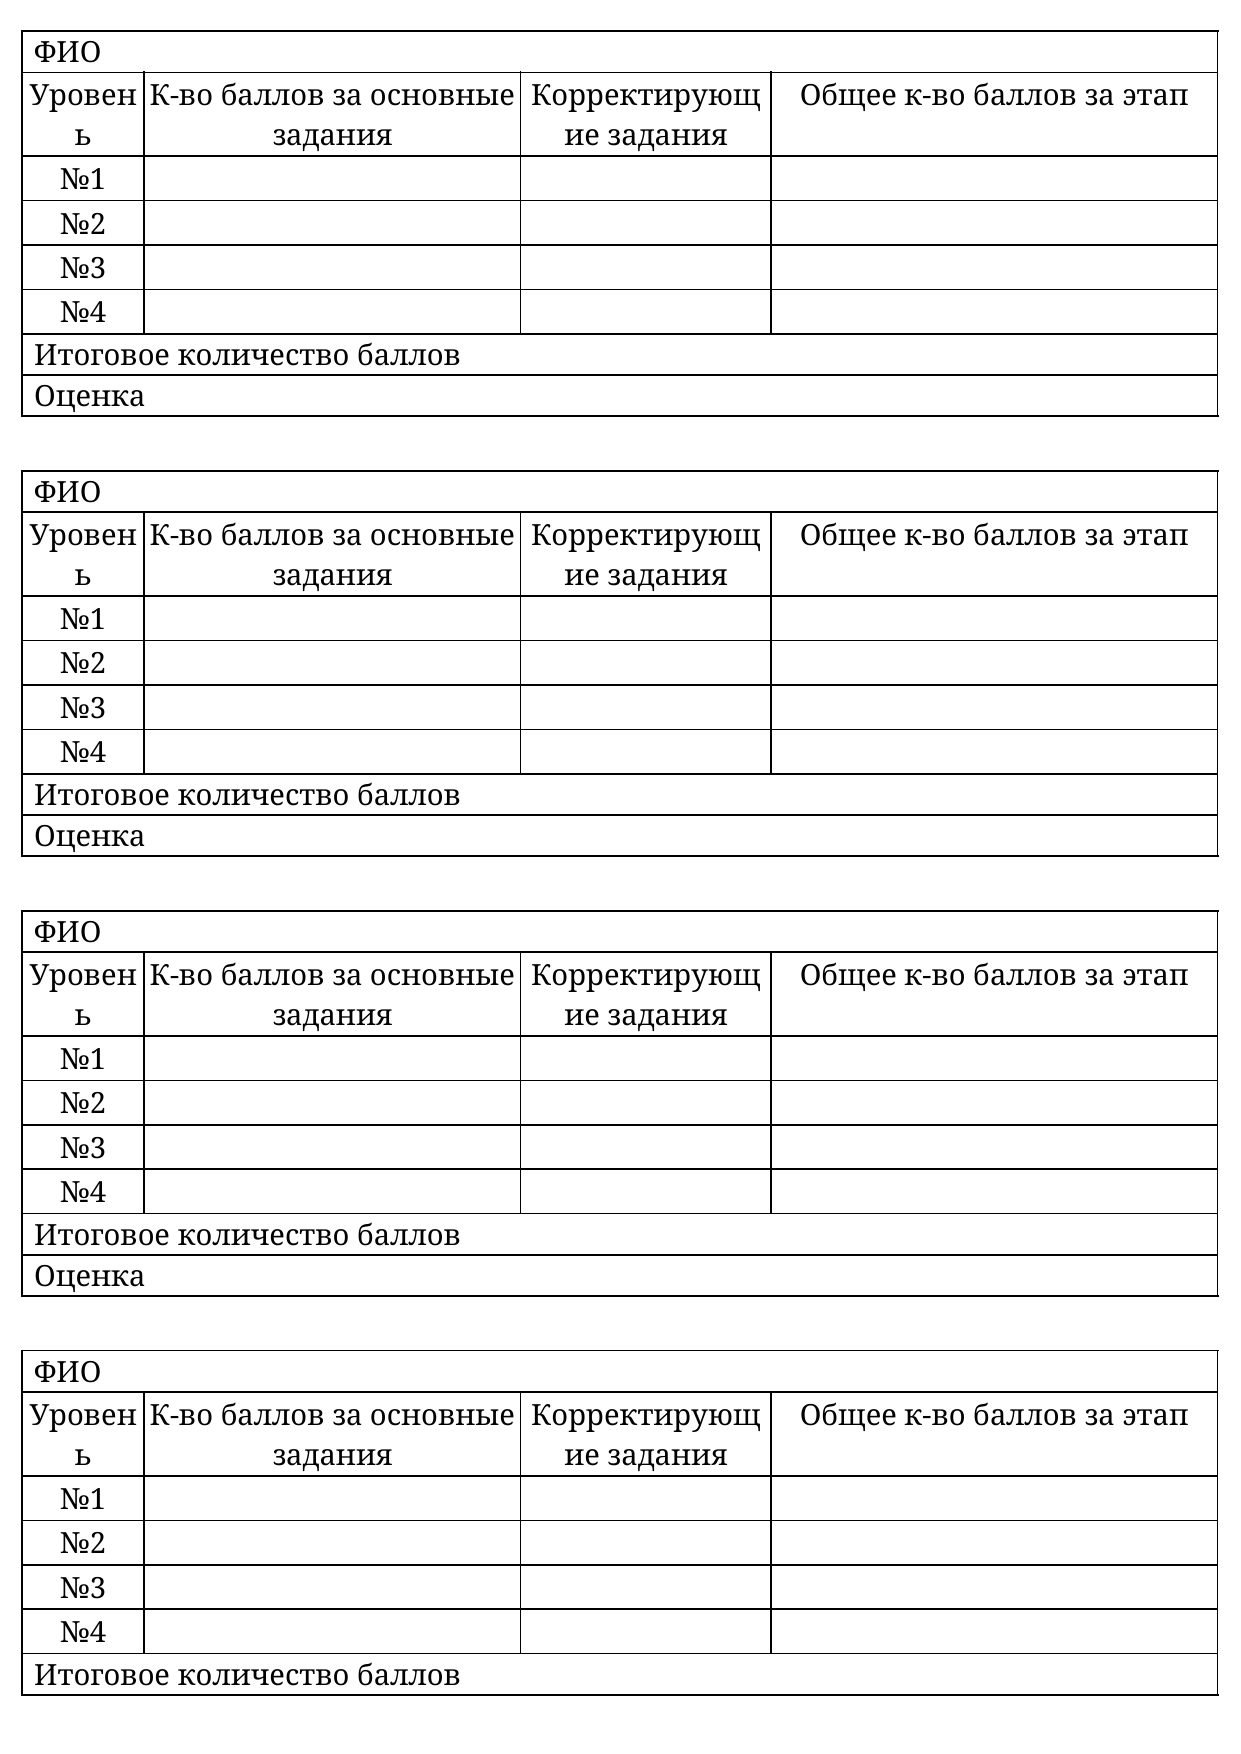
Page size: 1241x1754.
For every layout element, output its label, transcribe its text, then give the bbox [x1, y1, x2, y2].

table_cell [521, 1566, 770, 1608]
table_cell [772, 1566, 1217, 1608]
table_cell [521, 1126, 770, 1168]
table_cell [145, 201, 520, 244]
table_cell [521, 201, 770, 244]
table_cell [521, 641, 770, 684]
table_cell К-во баллов за основные задания [145, 513, 520, 595]
table_cell №1 [23, 1477, 143, 1519]
table_cell [145, 246, 520, 288]
table_cell Уровень [23, 513, 143, 595]
table_cell Итоговое количество баллов [23, 775, 1217, 814]
table_cell [772, 686, 1217, 728]
table_cell [145, 1126, 520, 1168]
table_cell Уровень [23, 953, 143, 1035]
table_cell [772, 1037, 1217, 1079]
table_cell Корректирующие задания [521, 953, 770, 1035]
table_cell №4 [23, 290, 143, 333]
table_cell [145, 597, 520, 640]
table_cell [145, 157, 520, 200]
table_cell №3 [23, 1126, 143, 1168]
table_cell Оценка [23, 816, 1217, 855]
table_cell №4 [23, 730, 143, 773]
table_cell [145, 1566, 520, 1608]
table_cell [145, 1477, 520, 1519]
table_cell [145, 1170, 520, 1213]
table_cell [145, 1081, 520, 1124]
table_cell Уровень [23, 1393, 143, 1475]
table_cell №1 [23, 1037, 143, 1079]
table_header ФИО [23, 912, 1217, 951]
table_cell №4 [23, 1610, 143, 1653]
table_cell [145, 1521, 520, 1564]
table_cell Корректирующие задания [521, 1393, 770, 1475]
table_cell [521, 1477, 770, 1519]
table_cell №4 [23, 1170, 143, 1213]
table_cell Оценка [23, 1256, 1217, 1295]
table_cell №2 [23, 641, 143, 684]
table_header ФИО [23, 1351, 1217, 1391]
table_cell [145, 290, 520, 333]
table_cell [521, 1170, 770, 1213]
table_cell [772, 641, 1217, 684]
table_cell Корректирующие задания [521, 513, 770, 595]
table_cell Итоговое количество баллов [23, 1654, 1217, 1694]
table_cell Общее к-во баллов за этап [772, 953, 1217, 1035]
table_cell [772, 1170, 1217, 1213]
table_cell [521, 157, 770, 200]
table_cell Общее к-во баллов за этап [772, 1393, 1217, 1475]
table_cell [521, 597, 770, 640]
table_cell [145, 1037, 520, 1079]
table_header ФИО [23, 472, 1217, 511]
table_cell №1 [23, 157, 143, 200]
table_cell [772, 290, 1217, 333]
table_cell [772, 1126, 1217, 1168]
table_header ФИО [23, 32, 1217, 71]
table_cell [145, 641, 520, 684]
table_cell №2 [23, 1081, 143, 1124]
table_cell Уровень [23, 73, 143, 155]
table_cell [521, 290, 770, 333]
table_cell №2 [23, 1521, 143, 1564]
table_cell [772, 597, 1217, 640]
table_cell [521, 1521, 770, 1564]
table_cell К-во баллов за основные задания [145, 1393, 520, 1475]
table_cell [772, 201, 1217, 244]
table_cell №3 [23, 246, 143, 288]
table_cell [145, 730, 520, 773]
table_cell [521, 1081, 770, 1124]
table_cell №2 [23, 201, 143, 244]
table_cell Общее к-во баллов за этап [772, 513, 1217, 595]
table_cell Оценка [23, 376, 1217, 415]
table_cell [521, 1037, 770, 1079]
table_cell №3 [23, 686, 143, 728]
table_cell [772, 246, 1217, 288]
table_cell [145, 686, 520, 728]
table_cell [521, 246, 770, 288]
table_cell Итоговое количество баллов [23, 335, 1217, 374]
table_cell №1 [23, 597, 143, 640]
table_cell [145, 1610, 520, 1653]
table_cell К-во баллов за основные задания [145, 953, 520, 1035]
table_cell [772, 1081, 1217, 1124]
table_cell [772, 1610, 1217, 1653]
table_cell №3 [23, 1566, 143, 1608]
table_cell Итоговое количество баллов [23, 1214, 1217, 1254]
table_cell [772, 1477, 1217, 1519]
table_cell [772, 1521, 1217, 1564]
table_cell К-во баллов за основные задания [145, 73, 520, 155]
table_cell [521, 686, 770, 728]
table_cell [521, 1610, 770, 1653]
table_cell Общее к-во баллов за этап [772, 73, 1217, 155]
table_cell Корректирующие задания [521, 73, 770, 155]
table_cell [772, 157, 1217, 200]
table_cell [772, 730, 1217, 773]
table_cell [521, 730, 770, 773]
